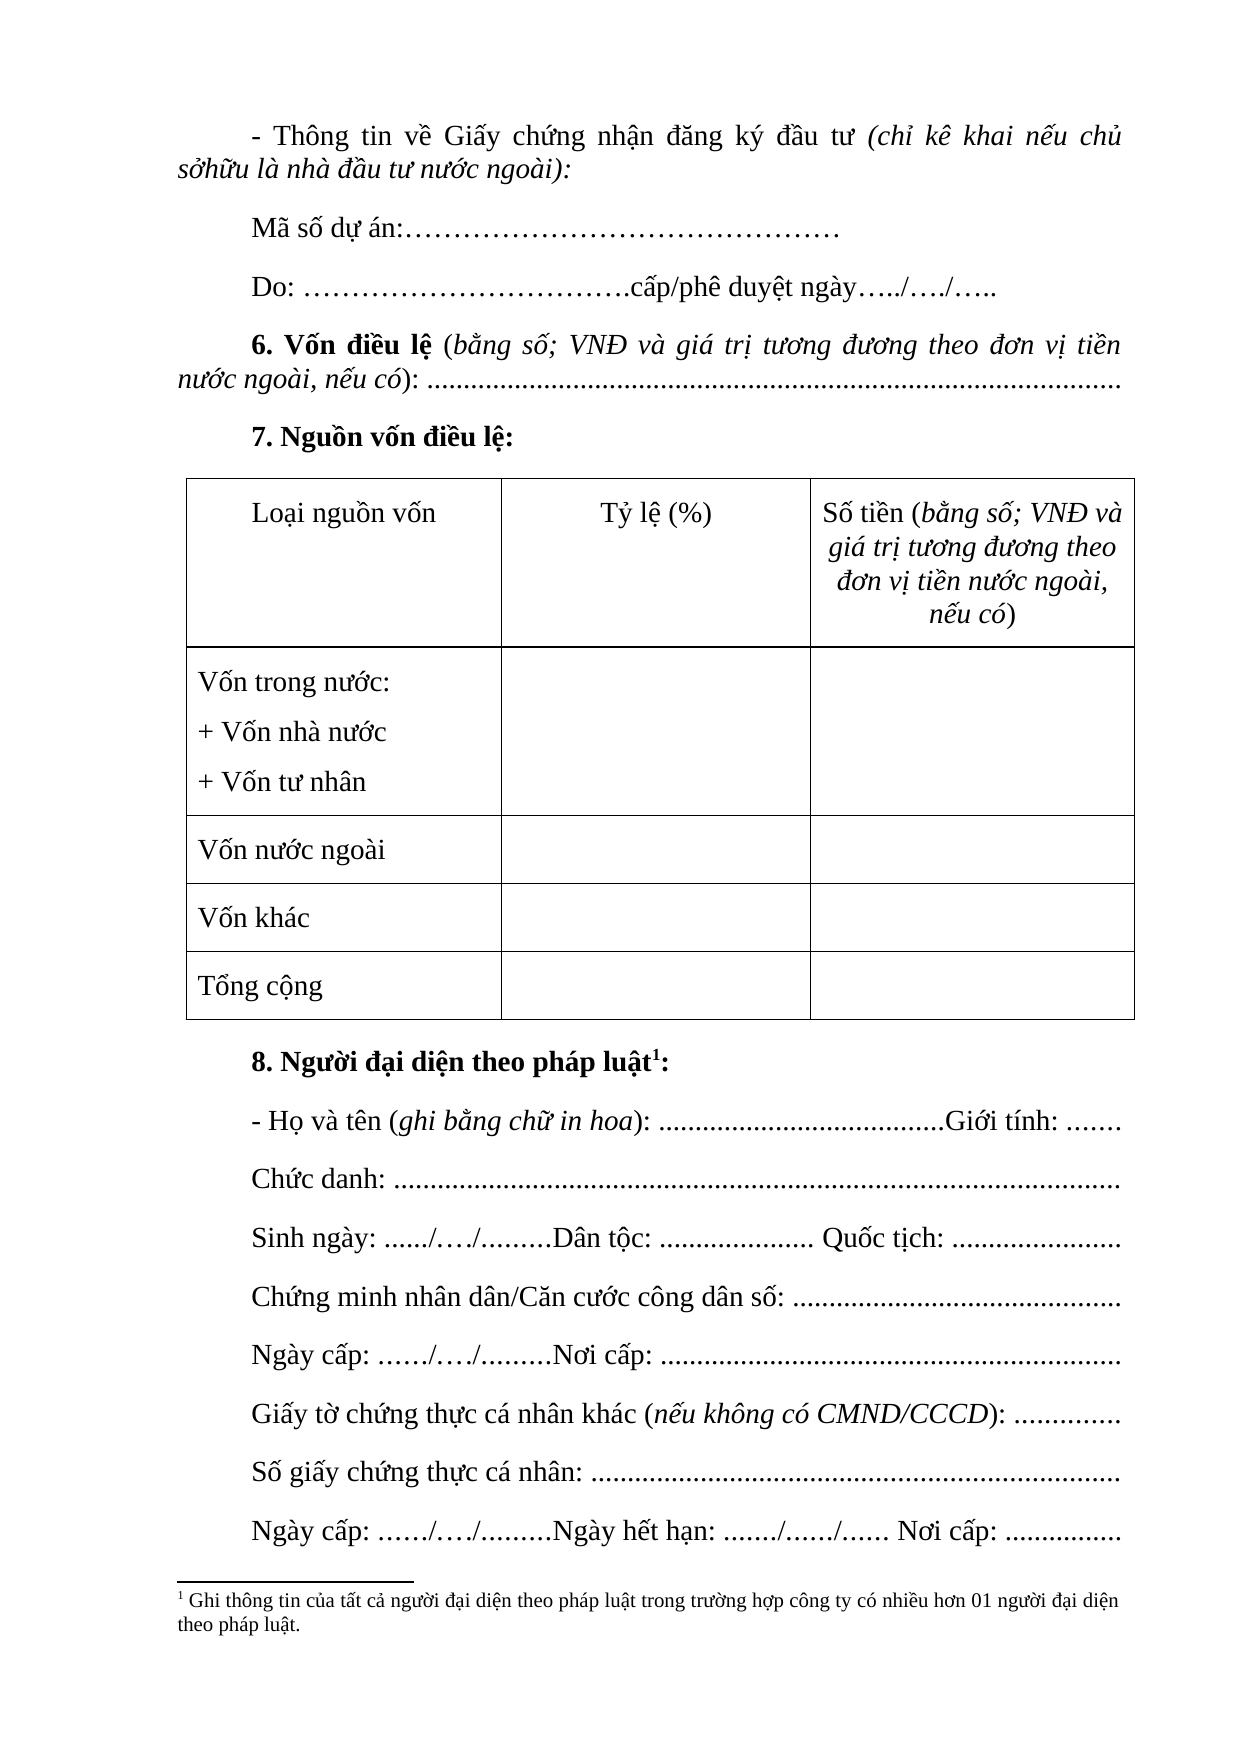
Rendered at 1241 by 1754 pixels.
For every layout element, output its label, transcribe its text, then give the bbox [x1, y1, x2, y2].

text Mã số dự án:……………………………………… [177, 210, 1122, 244]
table_cell [811, 816, 1134, 883]
table_cell Tổng cộng [187, 952, 501, 1018]
table_cell [502, 884, 810, 951]
table_cell [811, 952, 1134, 1018]
text - Thông tin về Giấy chứng nhận đăng ký đầu tư (chỉ kê khai nếu chủ sởhữu là nhà đầu tư nước ngoài): [177, 118, 1122, 185]
table_cell [811, 884, 1134, 951]
table_header Tỷ lệ (%) [502, 479, 810, 646]
text Ngày cấp: / / Ngày hết hạn: / / Nơi cấp: [177, 1513, 1122, 1546]
text - Họ và tên (ghi bằng chữ in hoa): Giới tính: [177, 1103, 1122, 1137]
text Chức danh: [177, 1162, 1122, 1195]
table_header Số tiền (bằng số; VNĐ và giá trị tương đương theo đơn vị tiền nước ngoài, nếu có) [811, 479, 1134, 646]
text Sinh ngày: / / Dân tộc: Quốc tịch: [177, 1220, 1122, 1254]
table_cell [502, 648, 810, 815]
text Chứng minh nhân dân/Căn cước công dân số: [177, 1279, 1122, 1312]
table_cell Vốn khác [187, 884, 501, 951]
text Số giấy chứng thực cá nhân: [177, 1454, 1122, 1488]
table_cell Vốn trong nước: + Vốn nhà nước + Vốn tư nhân [187, 648, 501, 815]
table_cell [502, 816, 810, 883]
table_header Loại nguồn vốn [187, 479, 501, 646]
text Ngày cấp: / / Nơi cấp: [177, 1337, 1122, 1371]
text 6. Vốn điều lệ (bằng số; VNĐ và giá trị tương đương theo đơn vị tiền nước ngoài, nếu có): [177, 327, 1122, 394]
text Do: …………………………….cấp/phê duyệt ngày…../…./….. [177, 269, 1122, 302]
text 7. Nguồn vốn điều lệ: [177, 419, 1122, 453]
table_cell [502, 952, 810, 1018]
text 8. Người đại diện theo pháp luật: [177, 1044, 1122, 1078]
table_cell Vốn nước ngoài [187, 816, 501, 883]
table_cell [811, 648, 1134, 815]
text Giấy tờ chứng thực cá nhân khác (nếu không có CMND/CCCD): [177, 1396, 1122, 1429]
